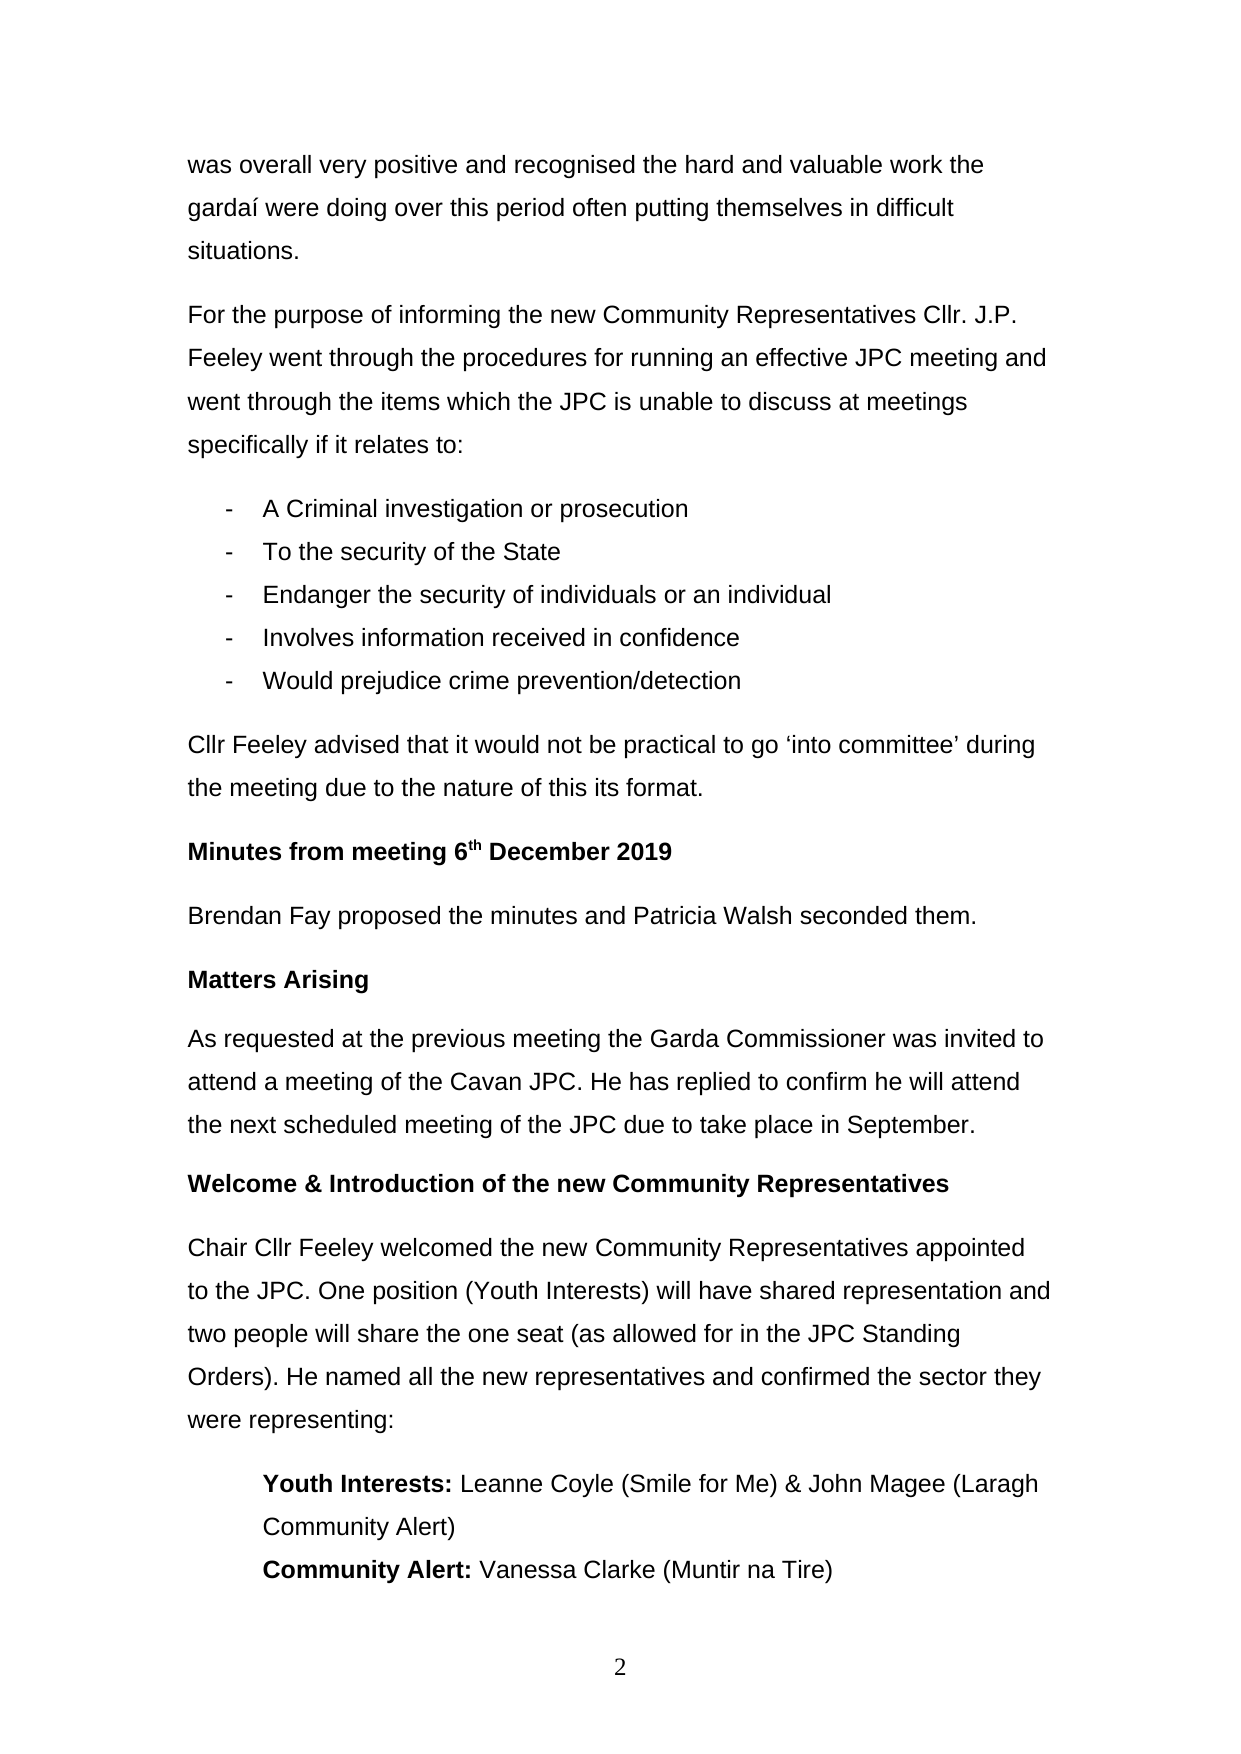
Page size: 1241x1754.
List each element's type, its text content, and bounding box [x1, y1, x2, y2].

text Community Alert: Vanessa Clarke (Muntir na Tire) [262, 1555, 1053, 1584]
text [187, 150, 1053, 265]
text Brendan Fay proposed the minutes and Patricia Walsh seconded them. [187, 901, 1053, 930]
list Would prejudice crime prevention/detection [225, 666, 1053, 695]
list A Criminal investigation or prosecution [225, 493, 1053, 522]
text As requested at the previous meeting the Garda Commissioner was invited to attend a meeting of the Cavan JPC. He has replied to confirm he will attend the next scheduled meeting of the JPC due to take place in September. [187, 1024, 1053, 1139]
list To the security of the State [225, 537, 1053, 565]
text Matters Arising [187, 965, 1053, 994]
text Minutes from meeting 6th December 2019 [187, 837, 1053, 866]
text Youth Interests: Leanne Coyle (Smile for Me) & John Magee (Laragh Community Alert) [262, 1469, 1053, 1541]
text Cllr Feeley advised that it would not be practical to go ‘into committee’ during the meeting due to the nature of this its format. [187, 730, 1053, 802]
text Welcome & Introduction of the new Community Representatives [187, 1169, 1053, 1197]
list Endanger the security of individuals or an individual [225, 580, 1053, 608]
text For the purpose of informing the new Community Representatives Cllr. J.P. Feeley went through the procedures for running an effective JPC meeting and went through the items which the JPC is unable to discuss at meetings specifically if it relates to: [187, 300, 1053, 458]
list Involves information received in confidence [225, 623, 1053, 652]
text Chair Cllr Feeley welcomed the new Community Representatives appointed to the JPC. One position (Youth Interests) will have shared representation and two people will share the one seat (as allowed for in the JPC Standing Orders). He named all the new representatives and confirmed the sector they were representing: [187, 1233, 1053, 1434]
